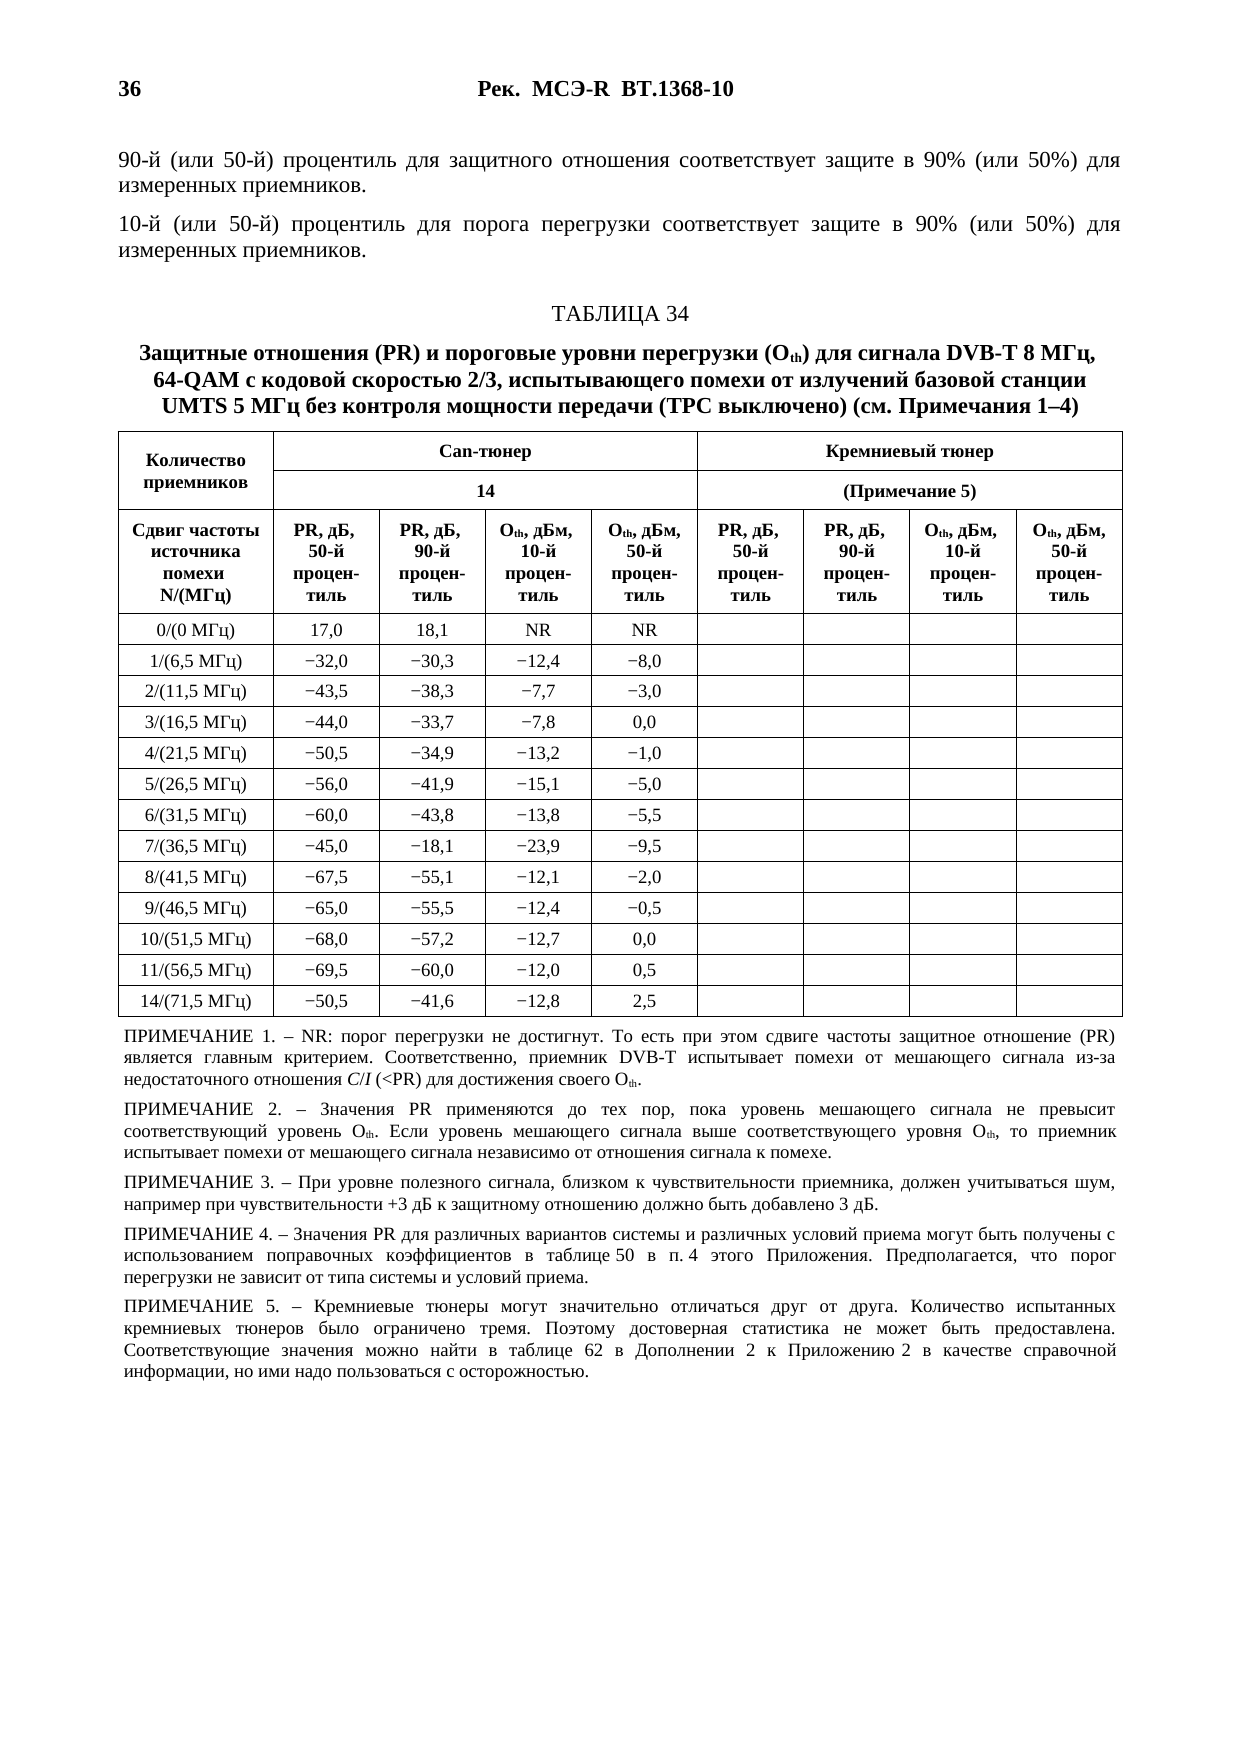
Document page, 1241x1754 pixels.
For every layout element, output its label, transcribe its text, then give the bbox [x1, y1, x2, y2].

table_cell 14 [274, 471, 697, 509]
table_cell [698, 769, 803, 799]
table_cell −44,0 [274, 707, 379, 737]
table_cell 2,5 [592, 986, 697, 1016]
table_cell 0/(0 МГц) [119, 614, 273, 644]
table_cell [698, 614, 803, 644]
table_cell −43,5 [274, 676, 379, 706]
table_cell −12,4 [486, 893, 591, 923]
table_cell [804, 924, 909, 954]
table_cell Oth, дБм, 10-й процен- тиль [486, 510, 591, 613]
table_cell [910, 614, 1016, 644]
table_cell [910, 676, 1016, 706]
table_cell −55,5 [380, 893, 485, 923]
table_cell NR [486, 614, 591, 644]
table_cell −50,5 [274, 738, 379, 768]
table_cell [910, 924, 1016, 954]
table_cell PR, дБ, 90-й процен- тиль [380, 510, 485, 613]
table_cell 8/(41,5 МГц) [119, 862, 273, 892]
table_cell −56,0 [274, 769, 379, 799]
table_cell [910, 800, 1016, 830]
table_cell [1017, 924, 1122, 954]
table_cell 4/(21,5 МГц) [119, 738, 273, 768]
table_cell [910, 986, 1016, 1016]
table_cell −7,8 [486, 707, 591, 737]
table_cell [804, 676, 909, 706]
table_cell [804, 614, 909, 644]
table_cell [1017, 955, 1122, 984]
table_cell 18,1 [380, 614, 485, 644]
table_cell [910, 955, 1016, 984]
table_cell [698, 645, 803, 675]
table_cell [1017, 676, 1122, 706]
table_cell −12,7 [486, 924, 591, 954]
table_cell PR, дБ, 50-й процен- тиль [274, 510, 379, 613]
table_cell [698, 738, 803, 768]
table_cell [698, 862, 803, 892]
table_cell −5,0 [592, 769, 697, 799]
table_cell [804, 769, 909, 799]
table_cell −7,7 [486, 676, 591, 706]
table_cell [1017, 645, 1122, 675]
table_cell 0,0 [592, 707, 697, 737]
table_cell [804, 955, 909, 984]
table_cell −12,0 [486, 955, 591, 984]
table_cell 6/(31,5 МГц) [119, 800, 273, 830]
table_cell [698, 800, 803, 830]
table_cell [698, 707, 803, 737]
table_cell −45,0 [274, 831, 379, 861]
table_cell −12,8 [486, 986, 591, 1016]
table_cell −33,7 [380, 707, 485, 737]
table_cell [698, 924, 803, 954]
table_cell −3,0 [592, 676, 697, 706]
table_cell [1017, 986, 1122, 1016]
table_cell −60,0 [380, 955, 485, 984]
table_cell −30,3 [380, 645, 485, 675]
table_cell 0,5 [592, 955, 697, 984]
table_cell [910, 862, 1016, 892]
table_cell −8,0 [592, 645, 697, 675]
table_cell [910, 738, 1016, 768]
table_cell −0,5 [592, 893, 697, 923]
table_cell −43,8 [380, 800, 485, 830]
table_cell [804, 645, 909, 675]
table_cell (Примечание 5) [698, 471, 1122, 509]
table_cell −41,9 [380, 769, 485, 799]
table_cell [804, 800, 909, 830]
table_cell [1017, 707, 1122, 737]
table_cell −65,0 [274, 893, 379, 923]
table_cell [1017, 614, 1122, 644]
table_cell −34,9 [380, 738, 485, 768]
table_cell [1017, 862, 1122, 892]
table_cell [1017, 738, 1122, 768]
table_cell [910, 645, 1016, 675]
table_cell [910, 831, 1016, 861]
table_cell −9,5 [592, 831, 697, 861]
table_cell −5,5 [592, 800, 697, 830]
text ТАБЛИЦА 34 [118, 300, 1122, 327]
table_cell −41,6 [380, 986, 485, 1016]
table_cell −68,0 [274, 924, 379, 954]
table_cell [1017, 800, 1122, 830]
table_cell −38,3 [380, 676, 485, 706]
table_cell −13,8 [486, 800, 591, 830]
table_cell [1017, 769, 1122, 799]
table_cell [804, 986, 909, 1016]
table_cell PR, дБ, 50-й процен- тиль [698, 510, 803, 613]
table_cell −69,5 [274, 955, 379, 984]
table_cell PR, дБ, 90-й процен- тиль [804, 510, 909, 613]
table_cell −55,1 [380, 862, 485, 892]
table_cell [698, 831, 803, 861]
table_cell 2/(11,5 МГц) [119, 676, 273, 706]
table_cell −18,1 [380, 831, 485, 861]
table_cell −57,2 [380, 924, 485, 954]
table_cell 0,0 [592, 924, 697, 954]
table_cell −1,0 [592, 738, 697, 768]
title Защитные отношения (PR) и пороговые уровни перегрузки (Oth) для сигнала DVB-T 8 МГц, 64-QAM с кодовой скоростью 2/3, испытывающего помехи от излучений базовой станции UMTS 5 МГц без контроля мощности передачи (TPC выключено) (см. Примечания 1–4) [118, 339, 1122, 418]
table_cell 7/(36,5 МГц) [119, 831, 273, 861]
table_cell [804, 893, 909, 923]
table_cell 5/(26,5 МГц) [119, 769, 273, 799]
table_cell [1017, 831, 1122, 861]
table_cell ПРИМЕЧАНИЕ 1. – NR: порог перегрузки не достигнут. То есть при этом сдвиге частоты защитное отношение (PR) является главным критерием. Соответственно, приемник DVB-T испытывает помехи от мешающего сигнала из-за недостаточного отношения C/I (<PR) для достижения своего Oth. ПРИМЕЧАНИЕ 2. – Значения PR применяются до тех пор, пока уровень мешающего сигнала не превысит соответствующий уровень Oth. Если уровень мешающего сигнала выше соответствующего уровня Oth, то приемник испытывает помехи от мешающего сигнала независимо от отношения сигнала к помехе. ПРИМЕЧАНИЕ 3. – При уровне полезного сигнала, близком к чувствительности приемника, должен учитываться шум, например при чувствительности +3 дБ к защитному отношению должно быть добавлено 3 дБ. ПРИМЕЧАНИЕ 4. – Значения PR для различных вариантов системы и различных условий приема могут быть получены с использованием поправочных коэффициентов в таблице 50 в п. 4 этого Приложения. Предполагается, что порог перегрузки не зависит от типа системы и условий приема. ПРИМЕЧАНИЕ 5. – Кремниевые тюнеры могут значительно отличаться друг от друга. Количество испытанных кремниевых тюнеров было ограничено тремя. Поэтому достоверная статистика не может быть предоставлена. Соответствующие значения можно найти в таблице 62 в Дополнении 2 к Приложению 2 в качестве справочной информации, но ими надо пользоваться с осторожностью. [118, 1017, 1122, 1382]
table_cell 11/(56,5 МГц) [119, 955, 273, 984]
table_cell −67,5 [274, 862, 379, 892]
table_cell 1/(6,5 МГц) [119, 645, 273, 675]
table_cell 9/(46,5 МГц) [119, 893, 273, 923]
table_cell [804, 831, 909, 861]
table_cell [910, 893, 1016, 923]
table_cell −60,0 [274, 800, 379, 830]
table_header Кремниевый тюнер [698, 432, 1122, 470]
table_cell [698, 676, 803, 706]
table_cell −50,5 [274, 986, 379, 1016]
table_cell 3/(16,5 МГц) [119, 707, 273, 737]
table_cell 17,0 [274, 614, 379, 644]
table_cell [698, 986, 803, 1016]
table_cell [804, 707, 909, 737]
table_cell [910, 707, 1016, 737]
table_cell [698, 893, 803, 923]
table_cell [804, 862, 909, 892]
table_cell [1017, 893, 1122, 923]
table_cell 10/(51,5 МГц) [119, 924, 273, 954]
table_cell 14/(71,5 МГц) [119, 986, 273, 1016]
table_header Can-тюнер [274, 432, 697, 470]
table_cell [698, 955, 803, 984]
table_cell Oth, дБм, 50-й процен- тиль [1017, 510, 1122, 613]
table_cell −12,1 [486, 862, 591, 892]
table_cell −12,4 [486, 645, 591, 675]
table_cell −23,9 [486, 831, 591, 861]
table_cell Сдвиг частоты источника помехи N/(МГц) [119, 510, 273, 613]
table_cell −2,0 [592, 862, 697, 892]
table_cell NR [592, 614, 697, 644]
text 90-й (или 50-й) процентиль для защитного отношения соответствует защите в 90% (или 50%) для измеренных приемников. [118, 148, 1122, 198]
table_cell [910, 769, 1016, 799]
table_cell [804, 738, 909, 768]
table_cell −13,2 [486, 738, 591, 768]
table_cell −32,0 [274, 645, 379, 675]
text 10-й (или 50-й) процентиль для порога перегрузки соответствует защите в 90% (или 50%) для измеренных приемников. [118, 210, 1122, 263]
table_cell −15,1 [486, 769, 591, 799]
table_cell Oth, дБм, 10-й процен- тиль [910, 510, 1016, 613]
table_header Количество приемников [119, 432, 273, 509]
table_cell Oth, дБм, 50-й процен- тиль [592, 510, 697, 613]
